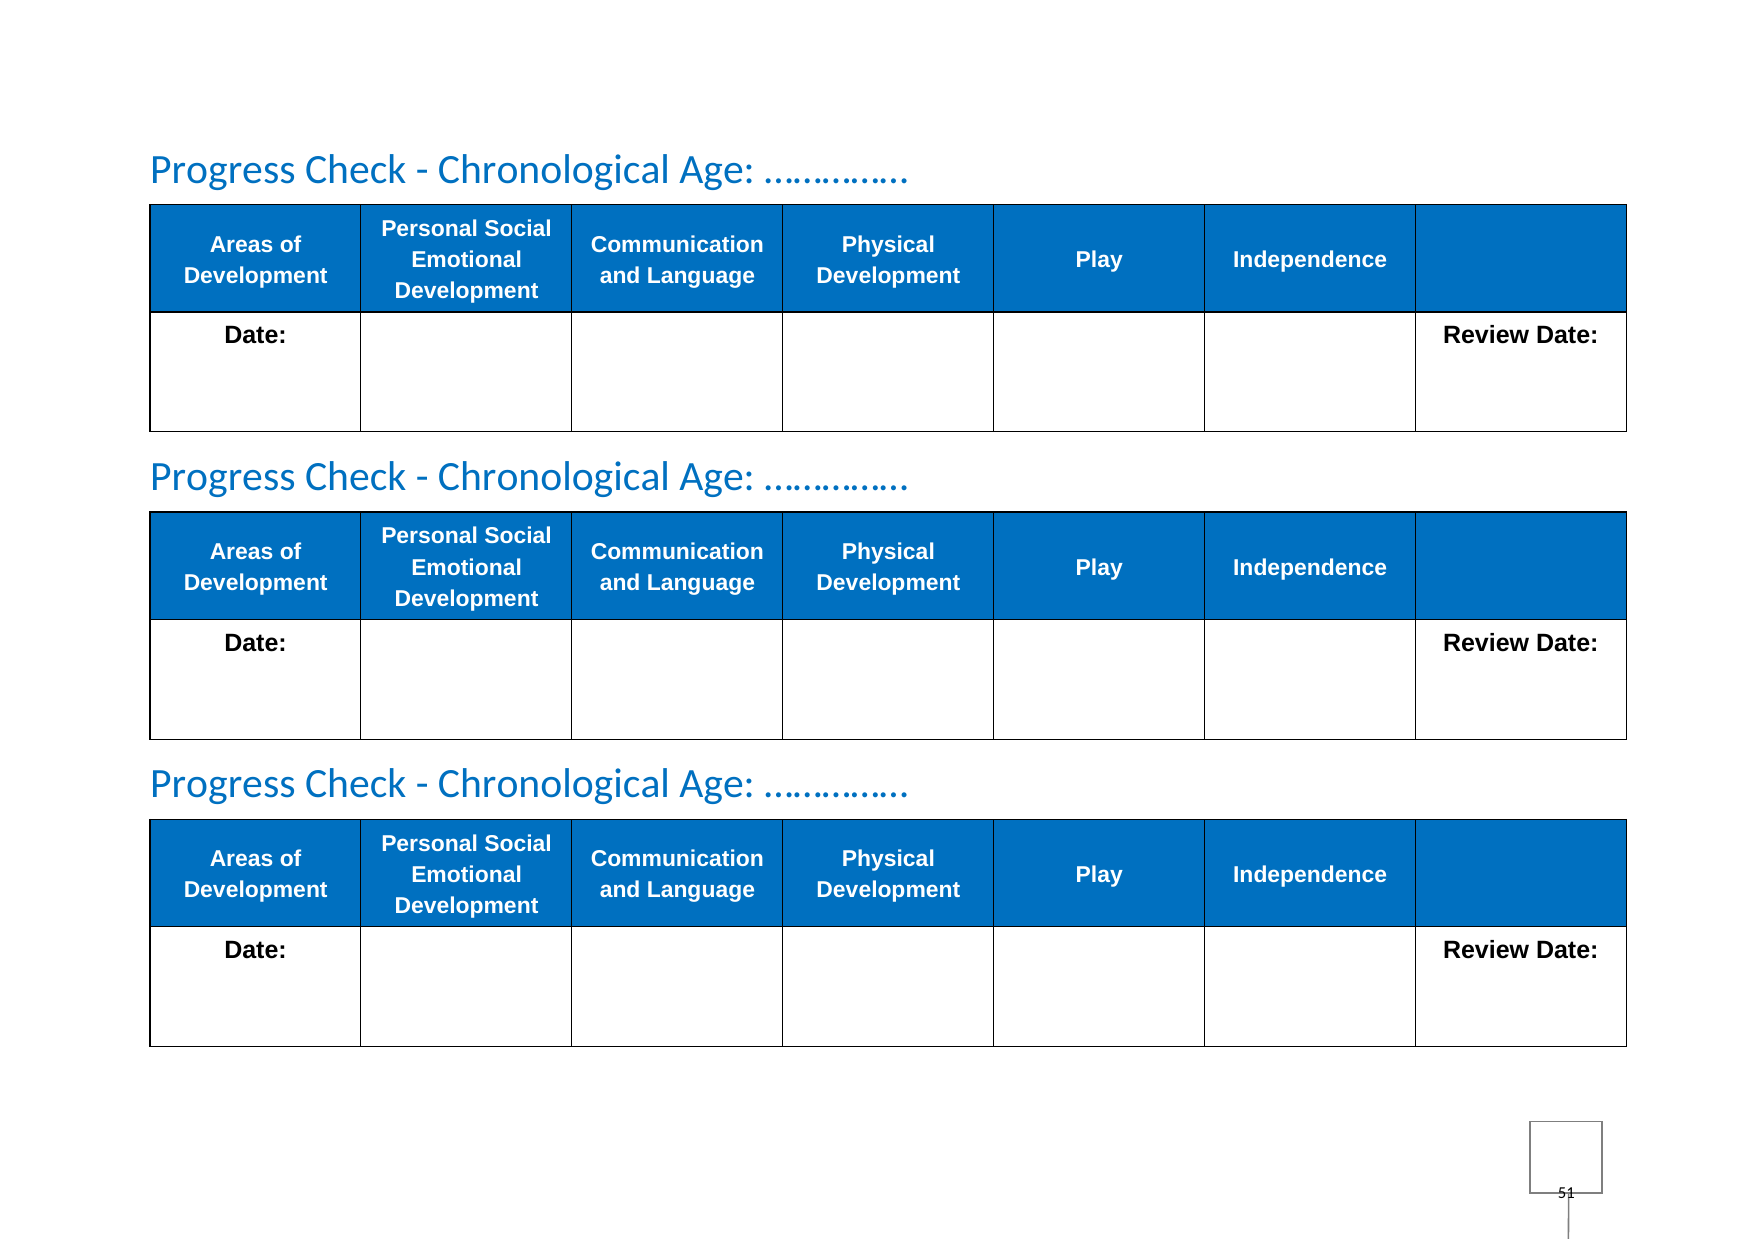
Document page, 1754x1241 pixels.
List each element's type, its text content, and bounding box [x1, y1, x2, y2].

subtitle Progress Check - Chronological Age: …………… [150, 150, 1604, 192]
table_header Play [994, 205, 1204, 311]
table_header Physical Development [783, 513, 993, 619]
table_cell [994, 313, 1204, 431]
table_header Communication and Language [572, 205, 782, 311]
table_header Areas of Development [151, 513, 360, 619]
table_header [1416, 205, 1626, 311]
table_header Personal Social Emotional Development [361, 513, 571, 619]
table_cell [783, 620, 993, 738]
table_cell [1205, 313, 1415, 431]
table_cell [994, 620, 1204, 738]
table_cell [361, 927, 571, 1046]
table_header Areas of Development [151, 205, 360, 311]
table_cell Review Date: [1416, 927, 1626, 1046]
table_header Independence [1205, 820, 1415, 926]
table_cell [1205, 620, 1415, 738]
table_cell [1205, 927, 1415, 1046]
table_cell [783, 927, 993, 1046]
table_cell [783, 313, 993, 431]
table_header Communication and Language [572, 513, 782, 619]
table_cell Review Date: [1416, 620, 1626, 738]
table_header Physical Development [783, 205, 993, 311]
table_header Communication and Language [572, 820, 782, 926]
table_header Physical Development [783, 820, 993, 926]
table_header Independence [1205, 513, 1415, 619]
table_cell [572, 927, 782, 1046]
subtitle Progress Check - Chronological Age: …………… [150, 457, 1604, 499]
table_cell [994, 927, 1204, 1046]
table_cell [361, 620, 571, 738]
table_header [1416, 820, 1626, 926]
table_header Independence [1205, 205, 1415, 311]
subtitle Progress Check - Chronological Age: …………… [150, 764, 1604, 806]
table_header Play [994, 820, 1204, 926]
table_header Personal Social Emotional Development [361, 205, 571, 311]
table_header Personal Social Emotional Development [361, 820, 571, 926]
table_cell [572, 313, 782, 431]
table_cell Date: [151, 313, 360, 431]
table_cell Date: [151, 620, 360, 738]
table_header Areas of Development [151, 820, 360, 926]
table_cell Date: [151, 927, 360, 1046]
table_cell [572, 620, 782, 738]
table_header [1416, 513, 1626, 619]
table_header Play [994, 513, 1204, 619]
table_cell Review Date: [1416, 313, 1626, 431]
table_cell [361, 313, 571, 431]
